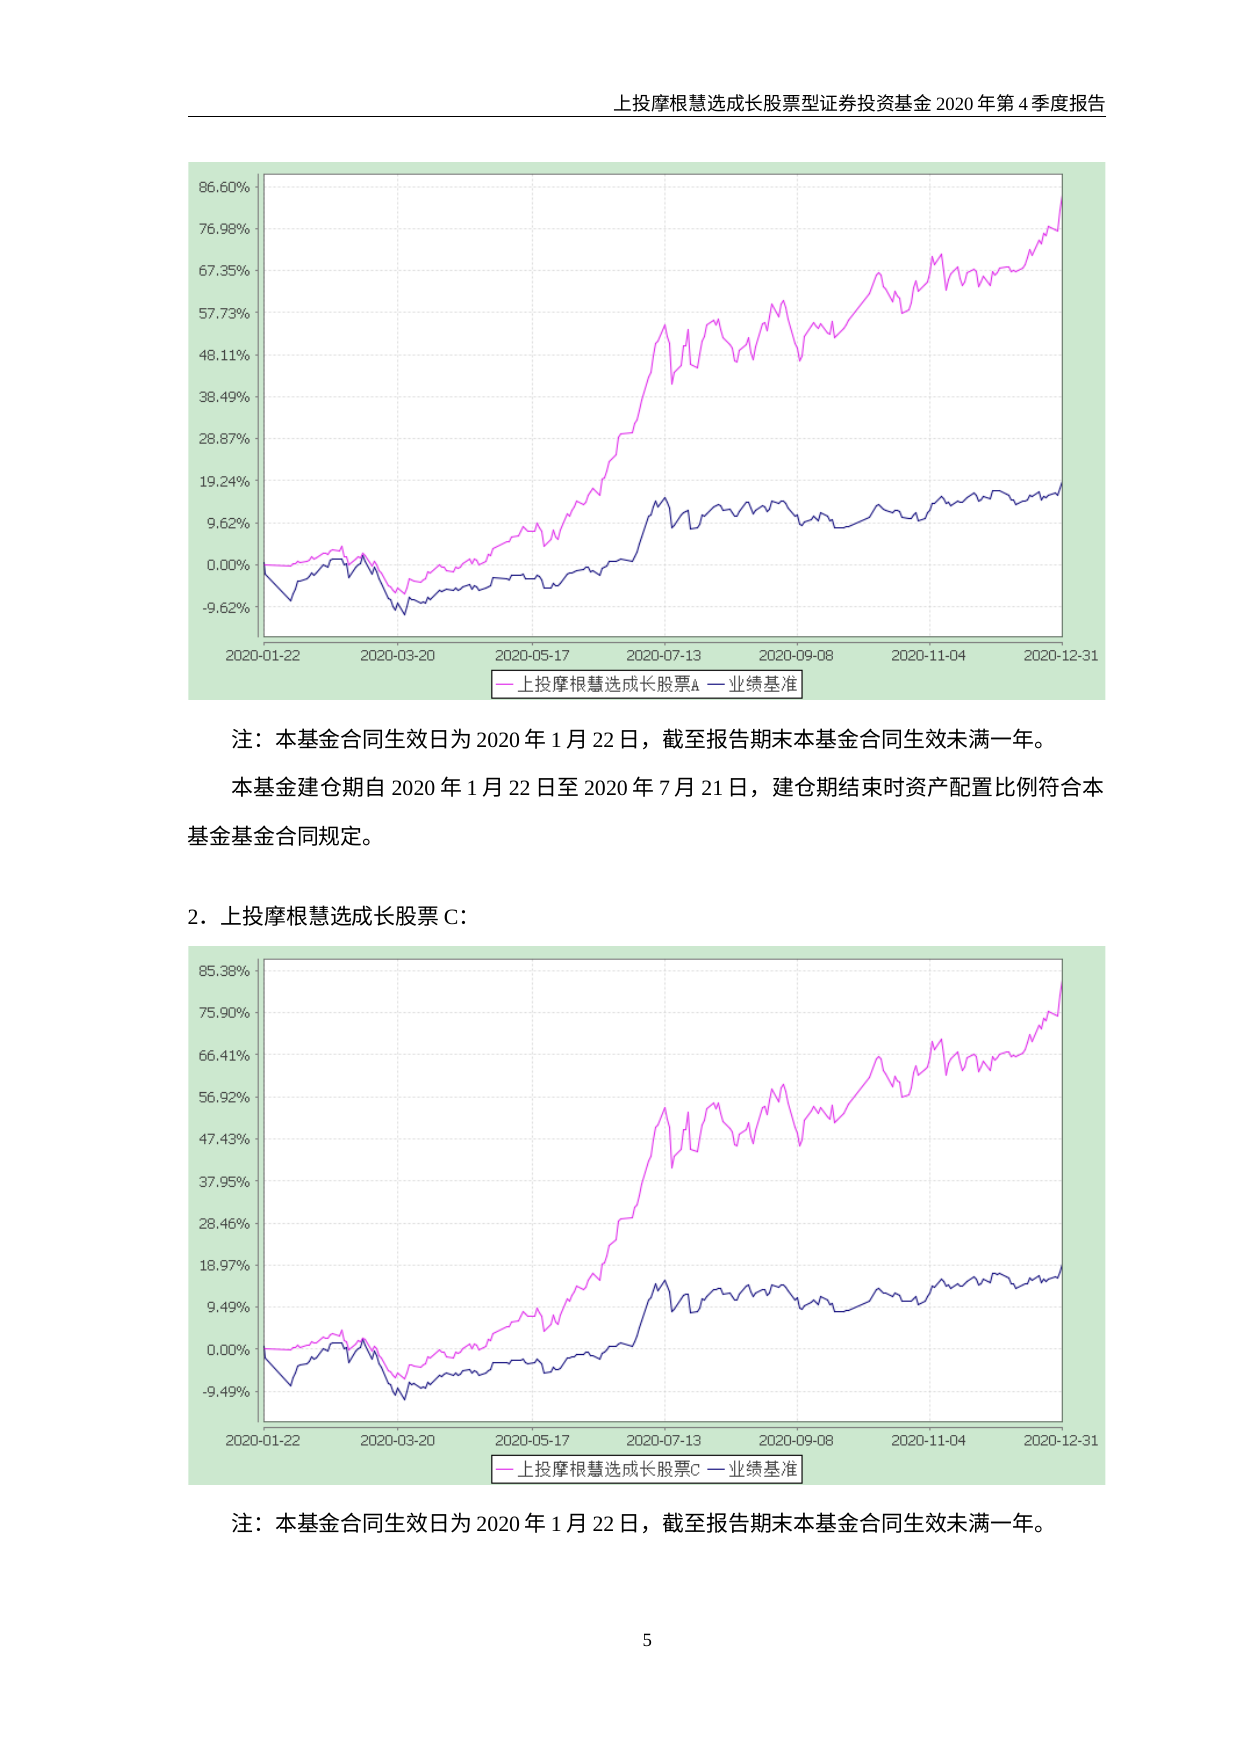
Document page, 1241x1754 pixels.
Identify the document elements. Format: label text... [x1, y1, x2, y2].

picture [188, 162, 1106, 700]
text 注：本基金合同生效日为2020年1月22日，截至报告期末本基金合同生效未满一年。 [187, 1506, 1106, 1538]
picture [188, 946, 1106, 1485]
text 本基金建仓期自2020年1月22日至2020年7月21日，建仓期结束时资产配置比例符合本基金基金合同规定。 [187, 769, 1106, 851]
text 2．上投摩根慧选成长股票C： [187, 899, 1106, 931]
text 注：本基金合同生效日为2020年1月22日，截至报告期末本基金合同生效未满一年。 [187, 721, 1106, 754]
